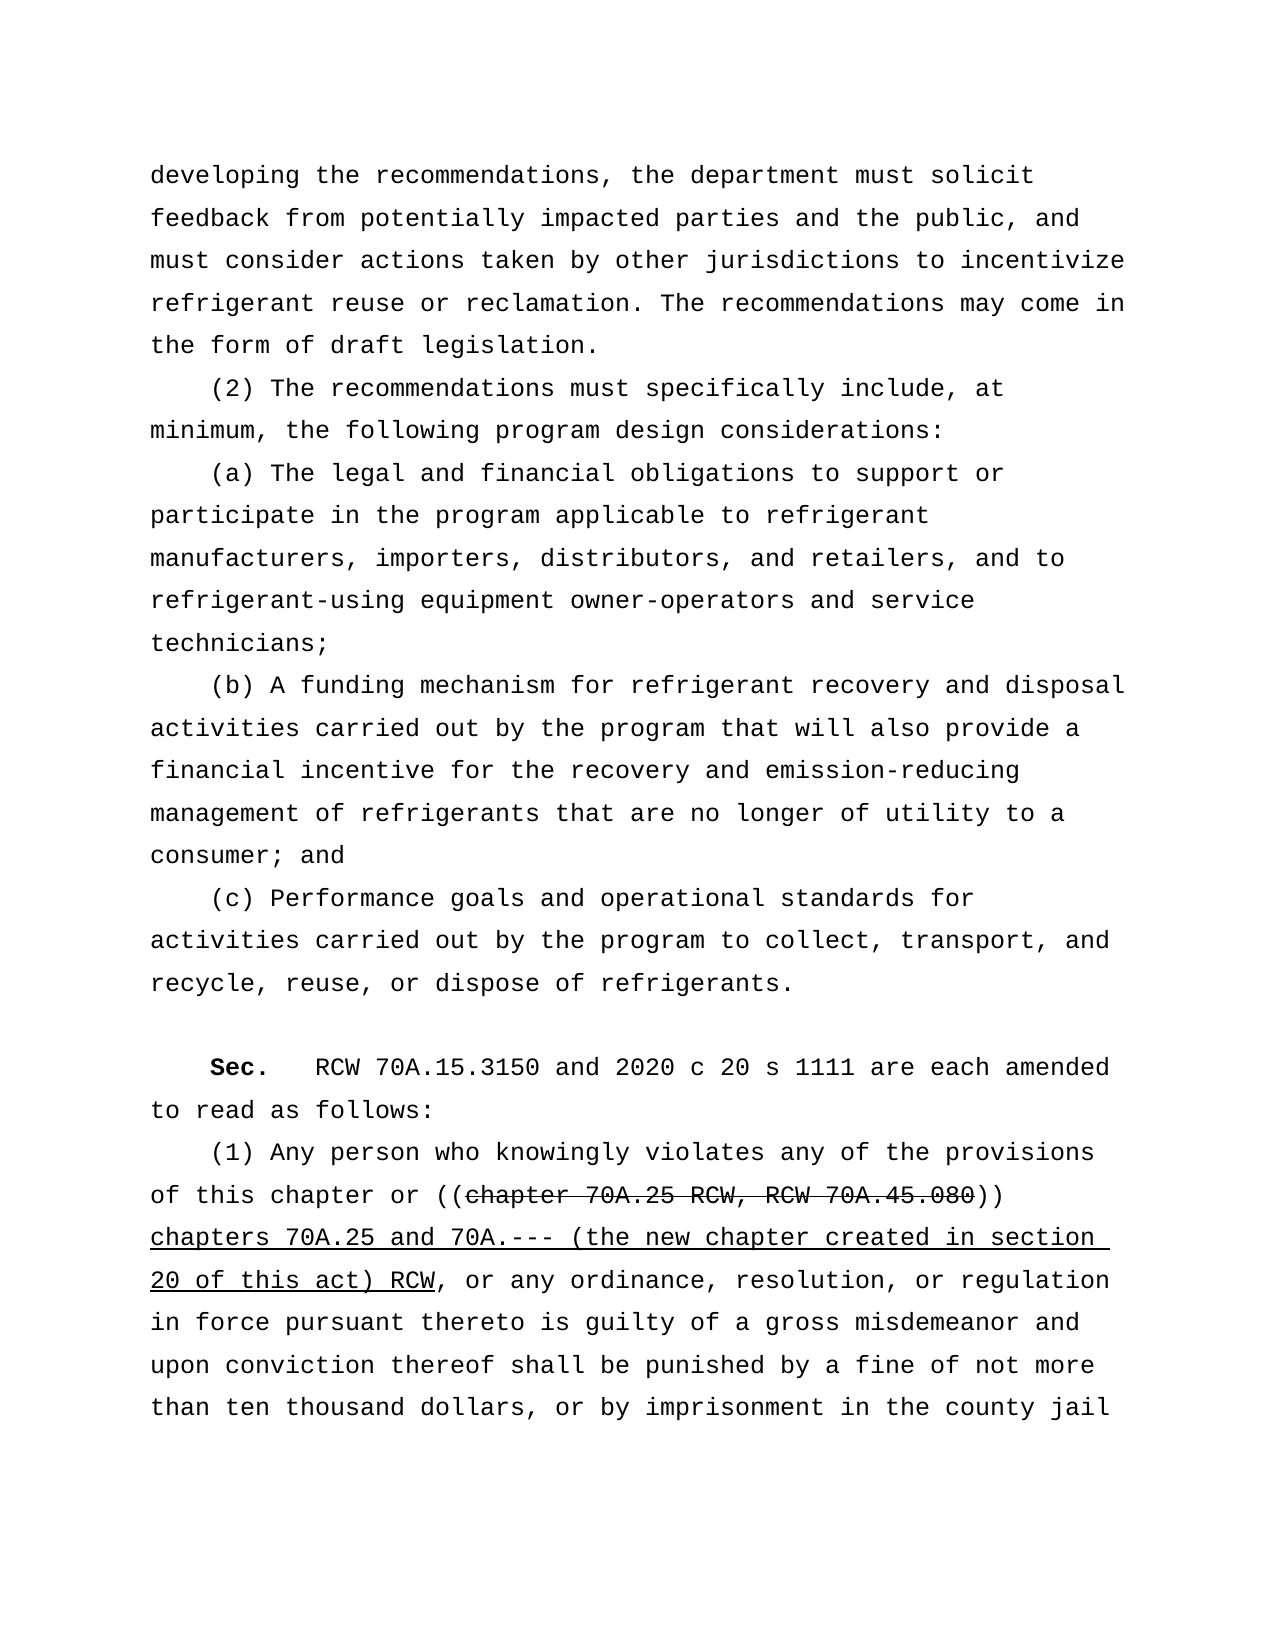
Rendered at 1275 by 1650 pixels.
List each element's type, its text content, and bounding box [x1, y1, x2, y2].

text (b) A funding mechanism for refrigerant recovery and disposal activities carried out by the program that will also provide a financial incentive for the recovery and emission-reducing management of refrigerants that are no longer of utility to a consumer; and [150, 660, 1125, 872]
text (c) Performance goals and operational standards for activities carried out by the program to collect, transport, and recycle, reuse, or dispose of refrigerants. [150, 872, 1125, 1000]
text Sec. RCW 70A.15.3150 and 2020 c 20 s 1111 are each amended to read as follows: [150, 1042, 1125, 1127]
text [150, 1127, 1125, 1424]
text (2) The recommendations must specifically include, at minimum, the following program design considerations: [150, 362, 1125, 447]
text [150, 150, 1125, 362]
text (a) The legal and financial obligations to support or participate in the program applicable to refrigerant manufacturers, importers, distributors, and retailers, and to refrigerant-using equipment owner-operators and service technicians; [150, 447, 1125, 660]
